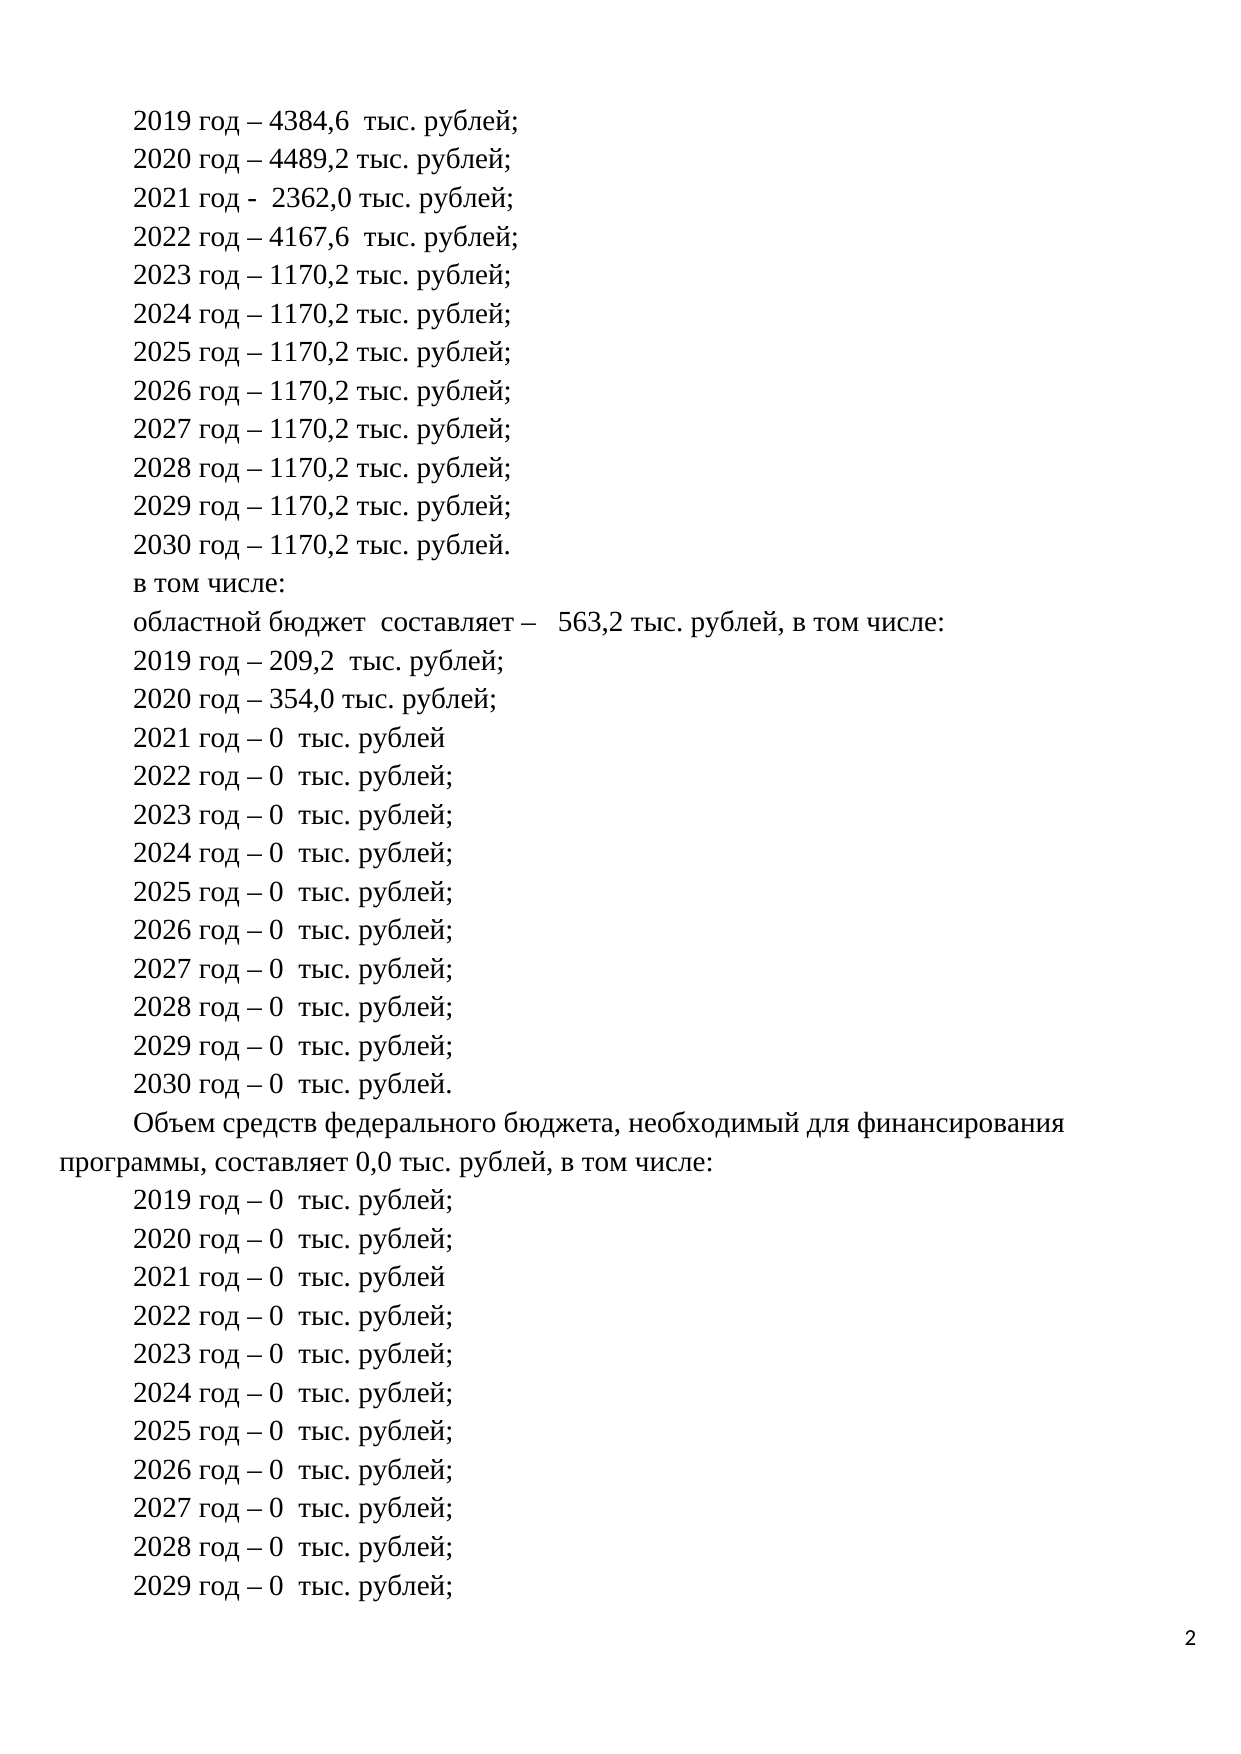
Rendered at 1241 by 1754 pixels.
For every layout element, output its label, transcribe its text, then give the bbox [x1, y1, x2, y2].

text 2020 год – 354,0 тыс. рублей; [59, 681, 1196, 715]
text 2025 год – 0 тыс. рублей; [59, 1413, 1196, 1447]
text 2020 год – 4489,2 тыс. рублей; [59, 142, 1196, 175]
text 2025 год – 0 тыс. рублей; [59, 874, 1196, 907]
text 2025 год – 1170,2 тыс. рублей; [59, 334, 1196, 368]
text Объем средств федерального бюджета, необходимый для финансирования программы, составляет 0,0 тыс. рублей, в том числе: [59, 1105, 1196, 1177]
text 2020 год – 0 тыс. рублей; [59, 1221, 1196, 1254]
text 2030 год – 0 тыс. рублей. [59, 1067, 1196, 1100]
text 2026 год – 0 тыс. рублей; [59, 912, 1196, 946]
text 2026 год – 1170,2 тыс. рублей; [59, 373, 1196, 406]
text 2024 год – 1170,2 тыс. рублей; [59, 296, 1196, 329]
text 2027 год – 1170,2 тыс. рублей; [59, 411, 1196, 445]
text 2019 год – 4384,6 тыс. рублей; [59, 103, 1196, 137]
text 2023 год – 0 тыс. рублей; [59, 1336, 1196, 1370]
text 2030 год – 1170,2 тыс. рублей. [59, 527, 1196, 561]
text 2022 год – 0 тыс. рублей; [59, 758, 1196, 792]
text 2029 год – 1170,2 тыс. рублей; [59, 488, 1196, 522]
text в том числе: [59, 566, 1196, 599]
text 2021 год - 2362,0 тыс. рублей; [59, 180, 1196, 214]
text 2021 год – 0 тыс. рублей [59, 720, 1196, 753]
text 2022 год – 4167,6 тыс. рублей; [59, 219, 1196, 252]
text 2028 год – 0 тыс. рублей; [59, 1529, 1196, 1563]
text 2023 год – 0 тыс. рублей; [59, 797, 1196, 830]
text 2029 год – 0 тыс. рублей; [59, 1568, 1196, 1601]
text 2022 год – 0 тыс. рублей; [59, 1298, 1196, 1331]
text 2021 год – 0 тыс. рублей [59, 1259, 1196, 1293]
text 2028 год – 1170,2 тыс. рублей; [59, 450, 1196, 483]
text областной бюджет составляет – 563,2 тыс. рублей, в том числе: [59, 604, 1196, 638]
text 2023 год – 1170,2 тыс. рублей; [59, 257, 1196, 291]
text 2028 год – 0 тыс. рублей; [59, 989, 1196, 1023]
text 2027 год – 0 тыс. рублей; [59, 1491, 1196, 1524]
text 2019 год – 0 тыс. рублей; [59, 1182, 1196, 1216]
text 2027 год – 0 тыс. рублей; [59, 951, 1196, 984]
text 2029 год – 0 тыс. рублей; [59, 1028, 1196, 1062]
text 2024 год – 0 тыс. рублей; [59, 835, 1196, 869]
text 2026 год – 0 тыс. рублей; [59, 1452, 1196, 1486]
text 2024 год – 0 тыс. рублей; [59, 1375, 1196, 1408]
text 2019 год – 209,2 тыс. рублей; [59, 643, 1196, 676]
